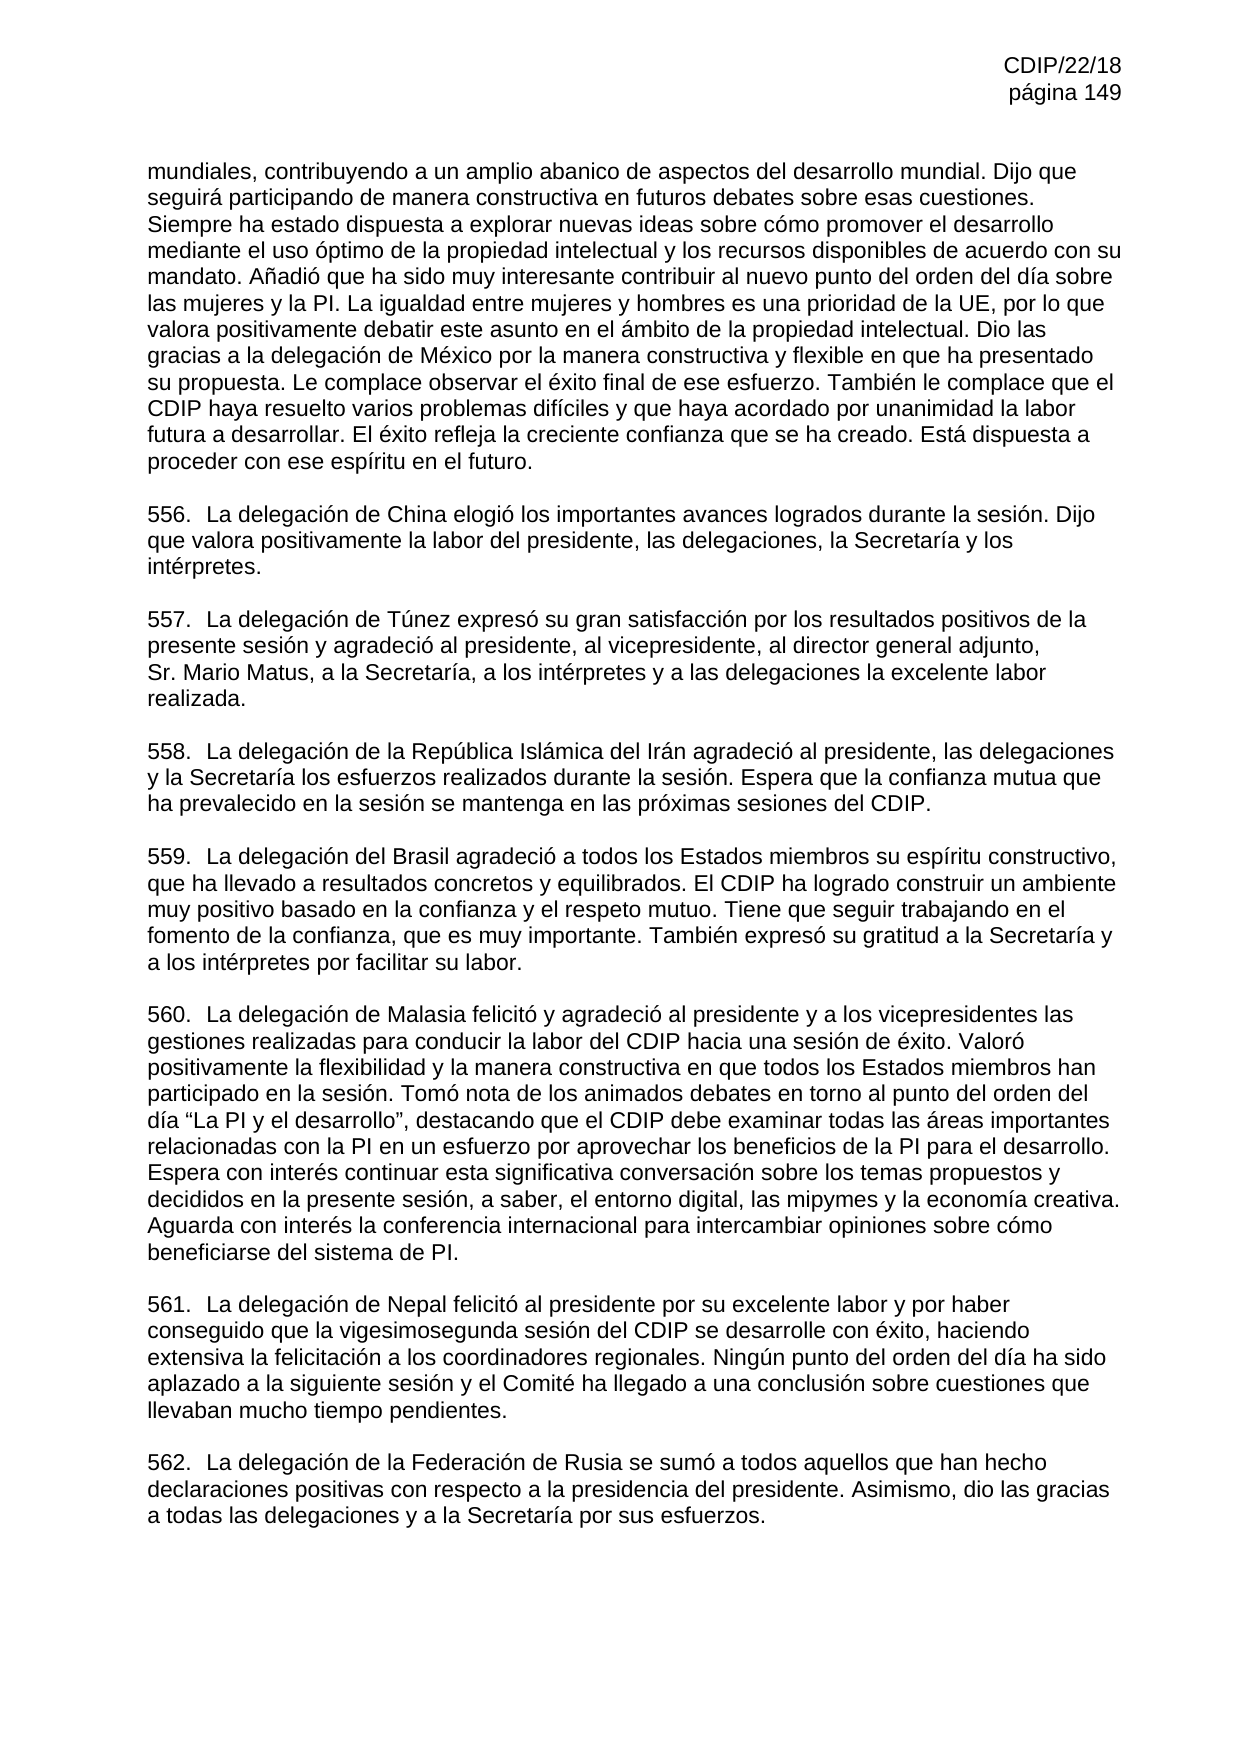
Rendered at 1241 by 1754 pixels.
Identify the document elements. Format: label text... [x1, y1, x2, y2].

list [147, 158, 1122, 474]
list La delegación de Nepal felicitó al presidente por su excelente labor y por haber conseguido que la vigesimosegunda sesión del CDIP se desarrolle con éxito, haciendo extensiva la felicitación a los coordinadores regionales. Ningún punto del orden del día ha sido aplazado a la siguiente sesión y el Comité ha llegado a una conclusión sobre cuestiones que llevaban mucho tiempo pendientes. [147, 1291, 1122, 1423]
list La delegación de Malasia felicitó y agradeció al presidente y a los vicepresidentes las gestiones realizadas para conducir la labor del CDIP hacia una sesión de éxito. Valoró positivamente la flexibilidad y la manera constructiva en que todos los Estados miembros han participado en la sesión. Tomó nota de los animados debates en torno al punto del orden del día “La PI y el desarrollo”, destacando que el CDIP debe examinar todas las áreas importantes relacionadas con la PI en un esfuerzo por aprovechar los beneficios de la PI para el desarrollo. Espera con interés continuar esta significativa conversación sobre los temas propuestos y decididos en la presente sesión, a saber, el entorno digital, las mipymes y la economía creativa. Aguarda con interés la conferencia internacional para intercambiar opiniones sobre cómo beneficiarse del sistema de PI. [147, 1001, 1122, 1265]
list La delegación del Brasil agradeció a todos los Estados miembros su espíritu constructivo, que ha llevado a resultados concretos y equilibrados. El CDIP ha logrado construir un ambiente muy positivo basado en la confianza y el respeto mutuo. Tiene que seguir trabajando en el fomento de la confianza, que es muy importante. También expresó su gratitud a la Secretaría y a los intérpretes por facilitar su labor. [147, 843, 1122, 975]
list La delegación de China elogió los importantes avances logrados durante la sesión. Dijo que valora positivamente la labor del presidente, las delegaciones, la Secretaría y los intérpretes. [147, 501, 1122, 579]
list La delegación de Túnez expresó su gran satisfacción por los resultados positivos de la presente sesión y agradeció al presidente, al vicepresidente, al director general adjunto, Sr. Mario Matus, a la Secretaría, a los intérpretes y a las delegaciones la excelente labor realizada. [147, 606, 1122, 711]
list La delegación de la Federación de Rusia se sumó a todos aquellos que han hecho declaraciones positivas con respecto a la presidencia del presidente. Asimismo, dio las gracias a todas las delegaciones y a la Secretaría por sus esfuerzos. [147, 1449, 1122, 1528]
list La delegación de la República Islámica del Irán agradeció al presidente, las delegaciones y la Secretaría los esfuerzos realizados durante la sesión. Espera que la confianza mutua que ha prevalecido en la sesión se mantenga en las próximas sesiones del CDIP. [147, 738, 1122, 817]
